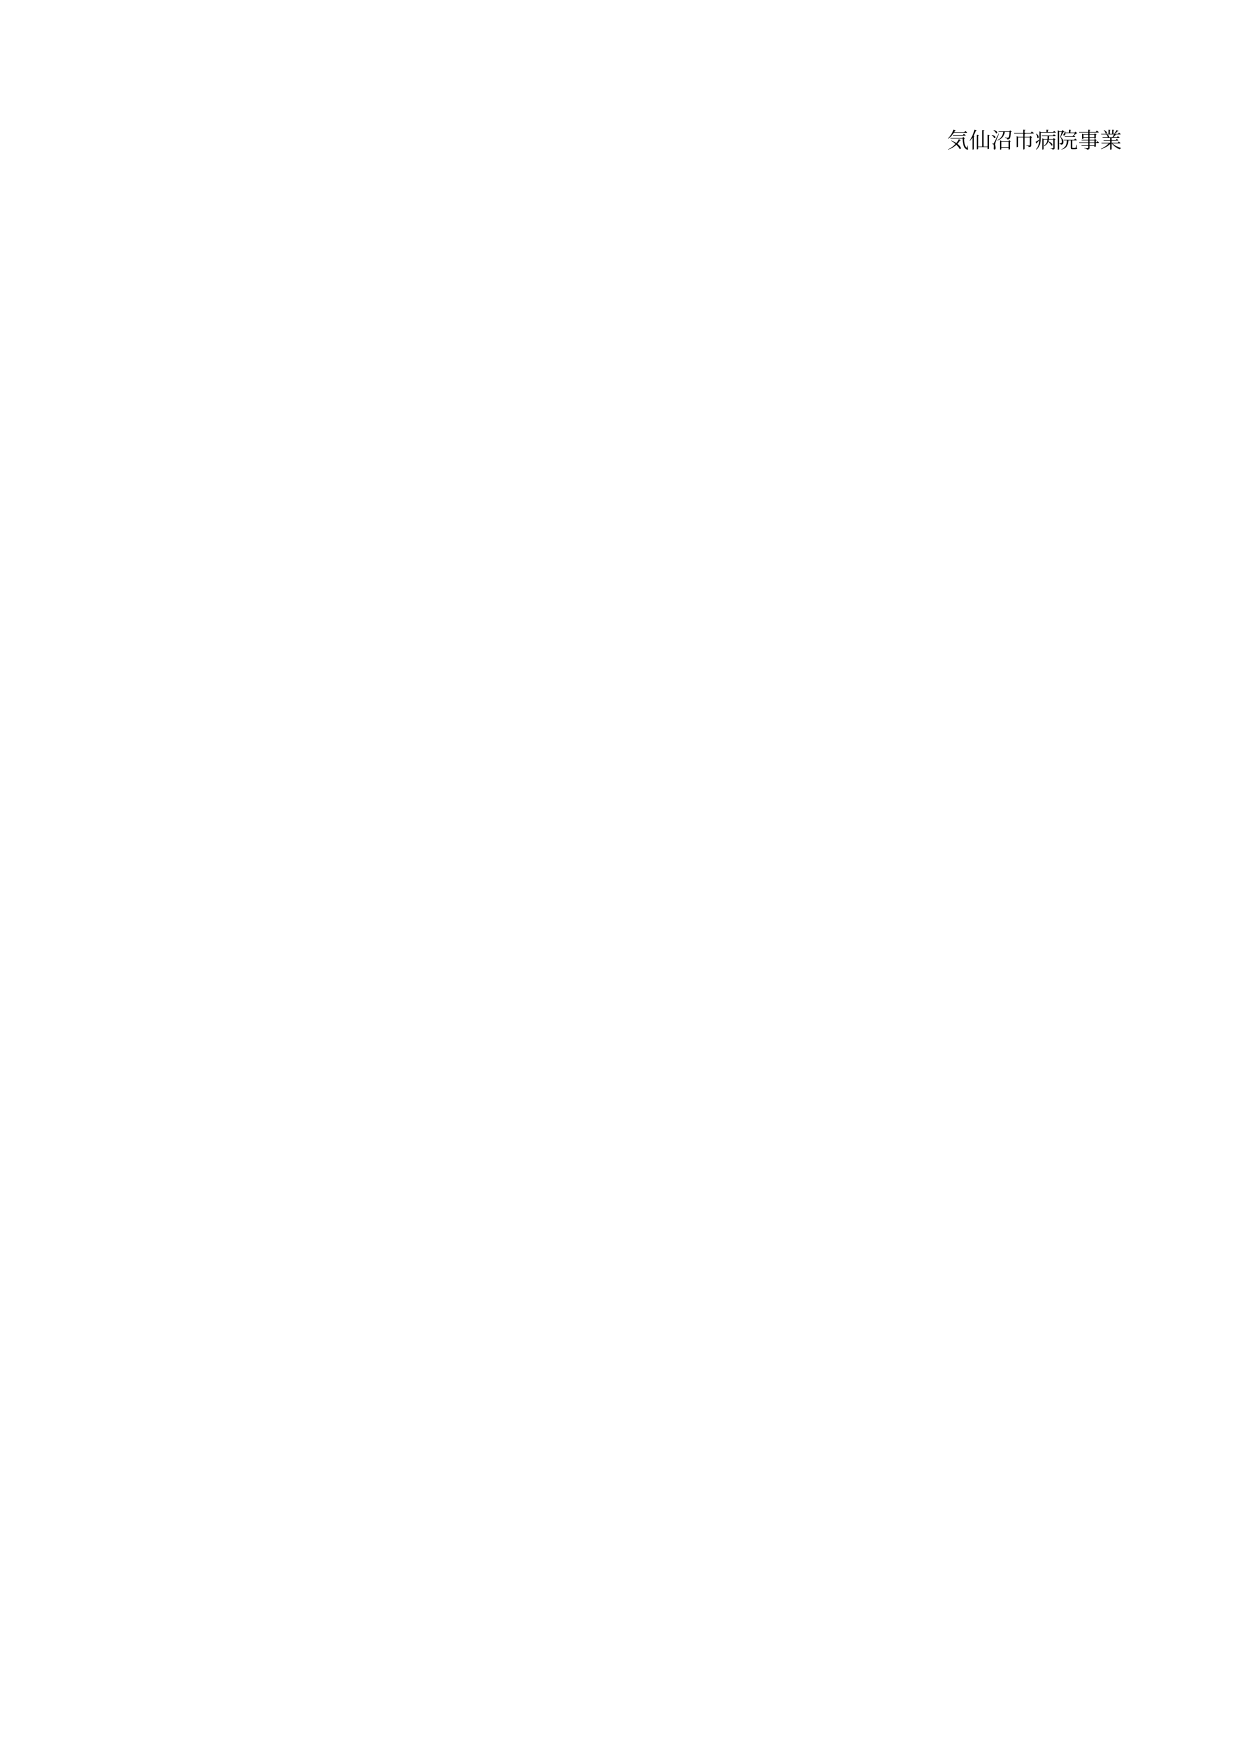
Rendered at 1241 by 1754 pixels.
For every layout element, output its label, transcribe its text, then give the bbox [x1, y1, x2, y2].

text 気仙沼市病院事業 [118, 119, 1122, 159]
